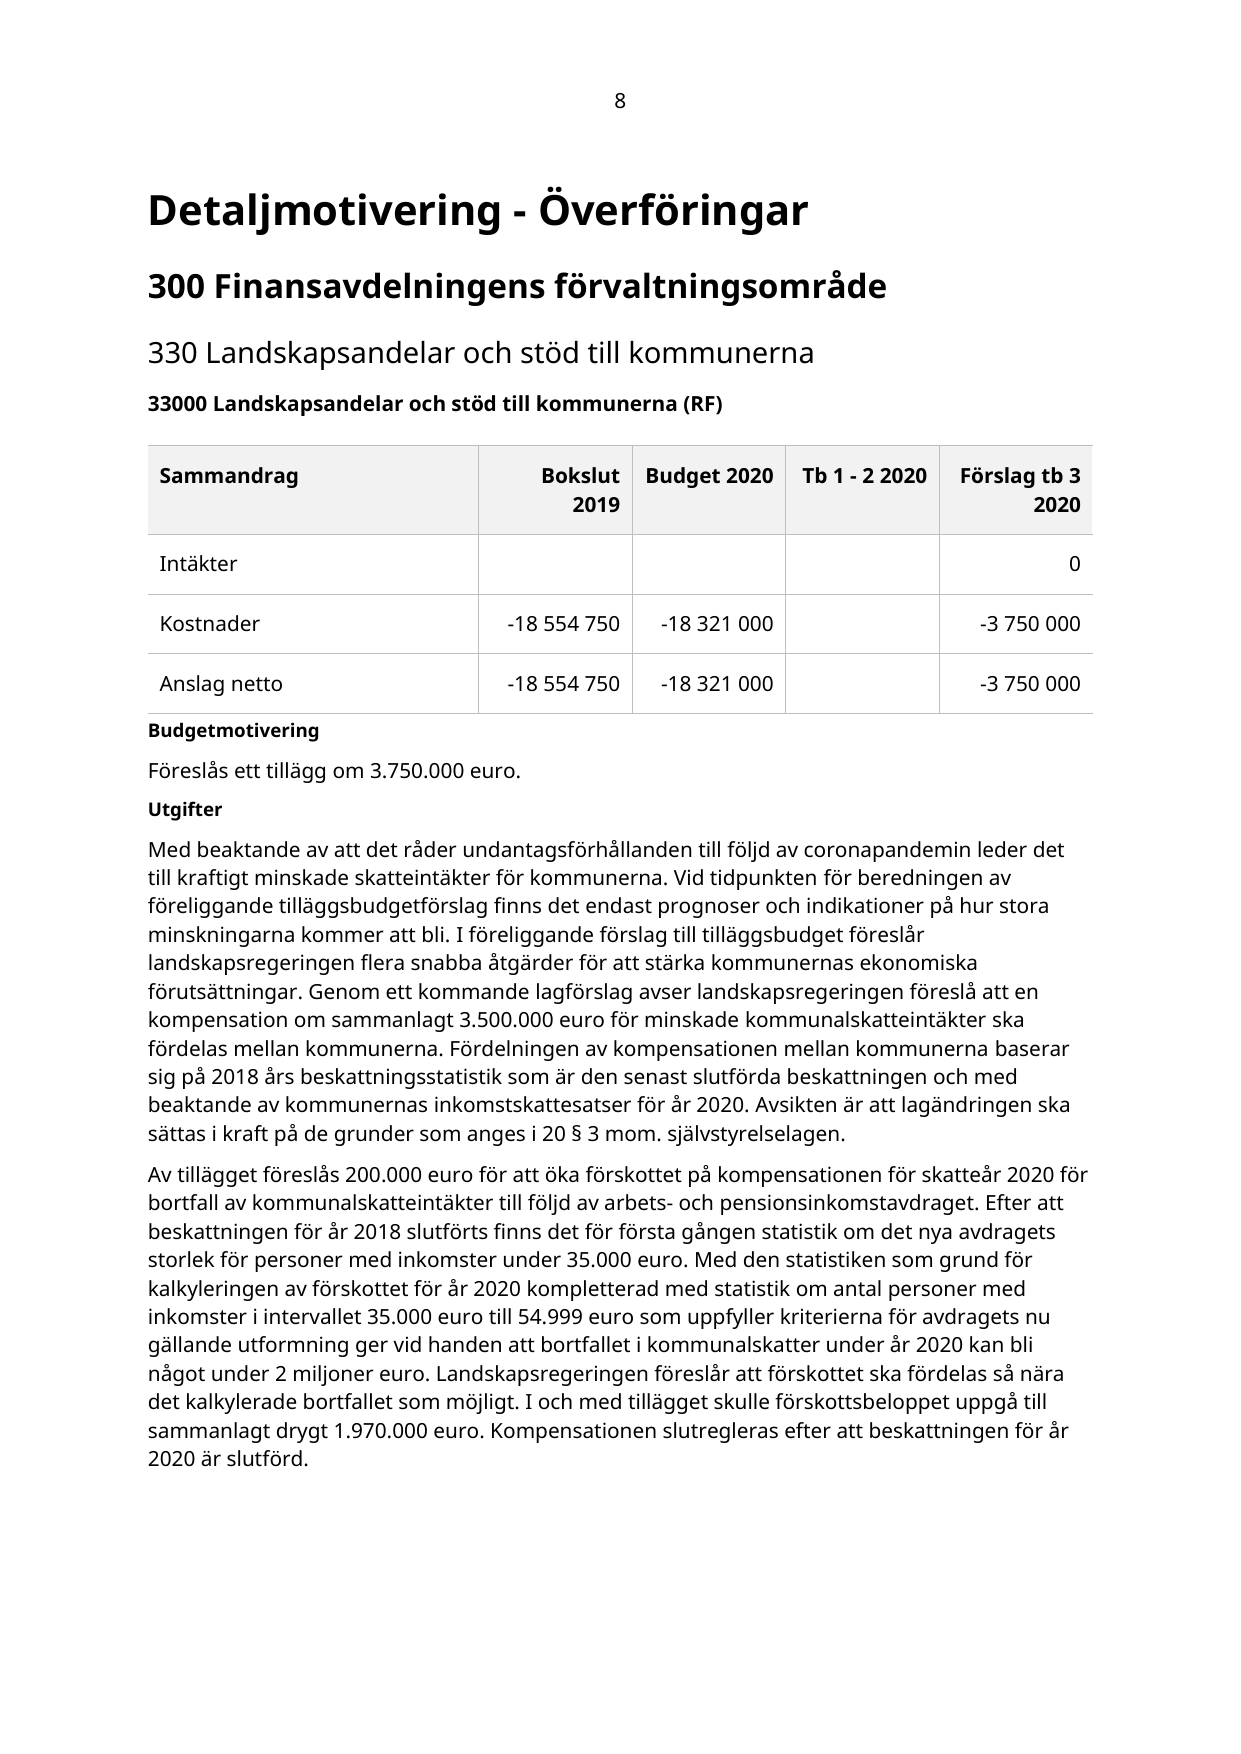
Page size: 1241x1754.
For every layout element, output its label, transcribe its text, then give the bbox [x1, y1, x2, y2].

subtitle 300 Finansavdelningens förvaltningsområde [148, 262, 1093, 308]
table_cell Kostnader [148, 595, 478, 653]
subtitle Budgetmotivering [148, 718, 1093, 743]
table_cell -18 554 750 [479, 654, 632, 713]
text Av tillägget föreslås 200.000 euro för att öka förskottet på kompensationen för skatteår 2020 för bortfall av kommunalskatteintäkter till följd av arbets- och pensionsinkomstavdraget. Efter att beskattningen för år 2018 slutförts finns det för första gången statistik om det nya avdragets storlek för personer med inkomster under 35.000 euro. Med den statistiken som grund för kalkyleringen av förskottet för år 2020 kompletterad med statistik om antal personer med inkomster i intervallet 35.000 euro till 54.999 euro som uppfyller kriterierna för avdragets nu gällande utformning ger vid handen att bortfallet i kommunalskatter under år 2020 kan bli något under 2 miljoner euro. Landskapsregeringen föreslår att förskottet ska fördelas så nära det kalkylerade bortfallet som möjligt. I och med tillägget skulle förskottsbeloppet uppgå till sammanlagt drygt 1.970.000 euro. Kompensationen slutregleras efter att beskattningen för år 2020 är slutförd. [148, 1160, 1093, 1473]
table_header Sammandrag [148, 446, 478, 534]
table_cell [786, 654, 939, 713]
table_cell [479, 535, 632, 593]
table_cell 0 [940, 535, 1092, 593]
table_cell Intäkter [148, 535, 478, 593]
table_cell -18 321 000 [633, 654, 785, 713]
table_cell Anslag netto [148, 654, 478, 713]
table_cell [786, 595, 939, 653]
table_header Budget 2020 [633, 446, 785, 534]
table_header Tb 1 - 2 2020 [786, 446, 939, 534]
subtitle Detaljmotivering - Överföringar [148, 181, 1093, 237]
subtitle Utgifter [148, 797, 1093, 822]
text Med beaktande av att det råder undantagsförhållanden till följd av coronapandemin leder det till kraftigt minskade skatteintäkter för kommunerna. Vid tidpunkten för beredningen av föreliggande tilläggsbudgetförslag finns det endast prognoser och indikationer på hur stora minskningarna kommer att bli. I föreliggande förslag till tilläggsbudget föreslår landskapsregeringen flera snabba åtgärder för att stärka kommunernas ekonomiska förutsättningar. Genom ett kommande lagförslag avser landskapsregeringen föreslå att en kompensation om sammanlagt 3.500.000 euro för minskade kommunalskatteintäkter ska fördelas mellan kommunerna. Fördelningen av kompensationen mellan kommunerna baserar sig på 2018 års beskattningsstatistik som är den senast slutförda beskattningen och med beaktande av kommunernas inkomstskattesatser för år 2020. Avsikten är att lagändringen ska sättas i kraft på de grunder som anges i 20 § 3 mom. självstyrelselagen. [148, 835, 1093, 1147]
table_cell [633, 535, 785, 593]
table_header Förslag tb 3 2020 [940, 446, 1092, 534]
table_cell -18 554 750 [479, 595, 632, 653]
table_cell -18 321 000 [633, 595, 785, 653]
table_header Bokslut 2019 [479, 446, 632, 534]
table_cell -3 750 000 [940, 595, 1092, 653]
subtitle 330 Landskapsandelar och stöd till kommunerna [148, 333, 1093, 372]
text Föreslås ett tillägg om 3.750.000 euro. [148, 756, 1093, 784]
subtitle 33000 Landskapsandelar och stöd till kommunerna (RF) [148, 389, 1093, 418]
table_cell -3 750 000 [940, 654, 1092, 713]
table_cell [786, 535, 939, 593]
